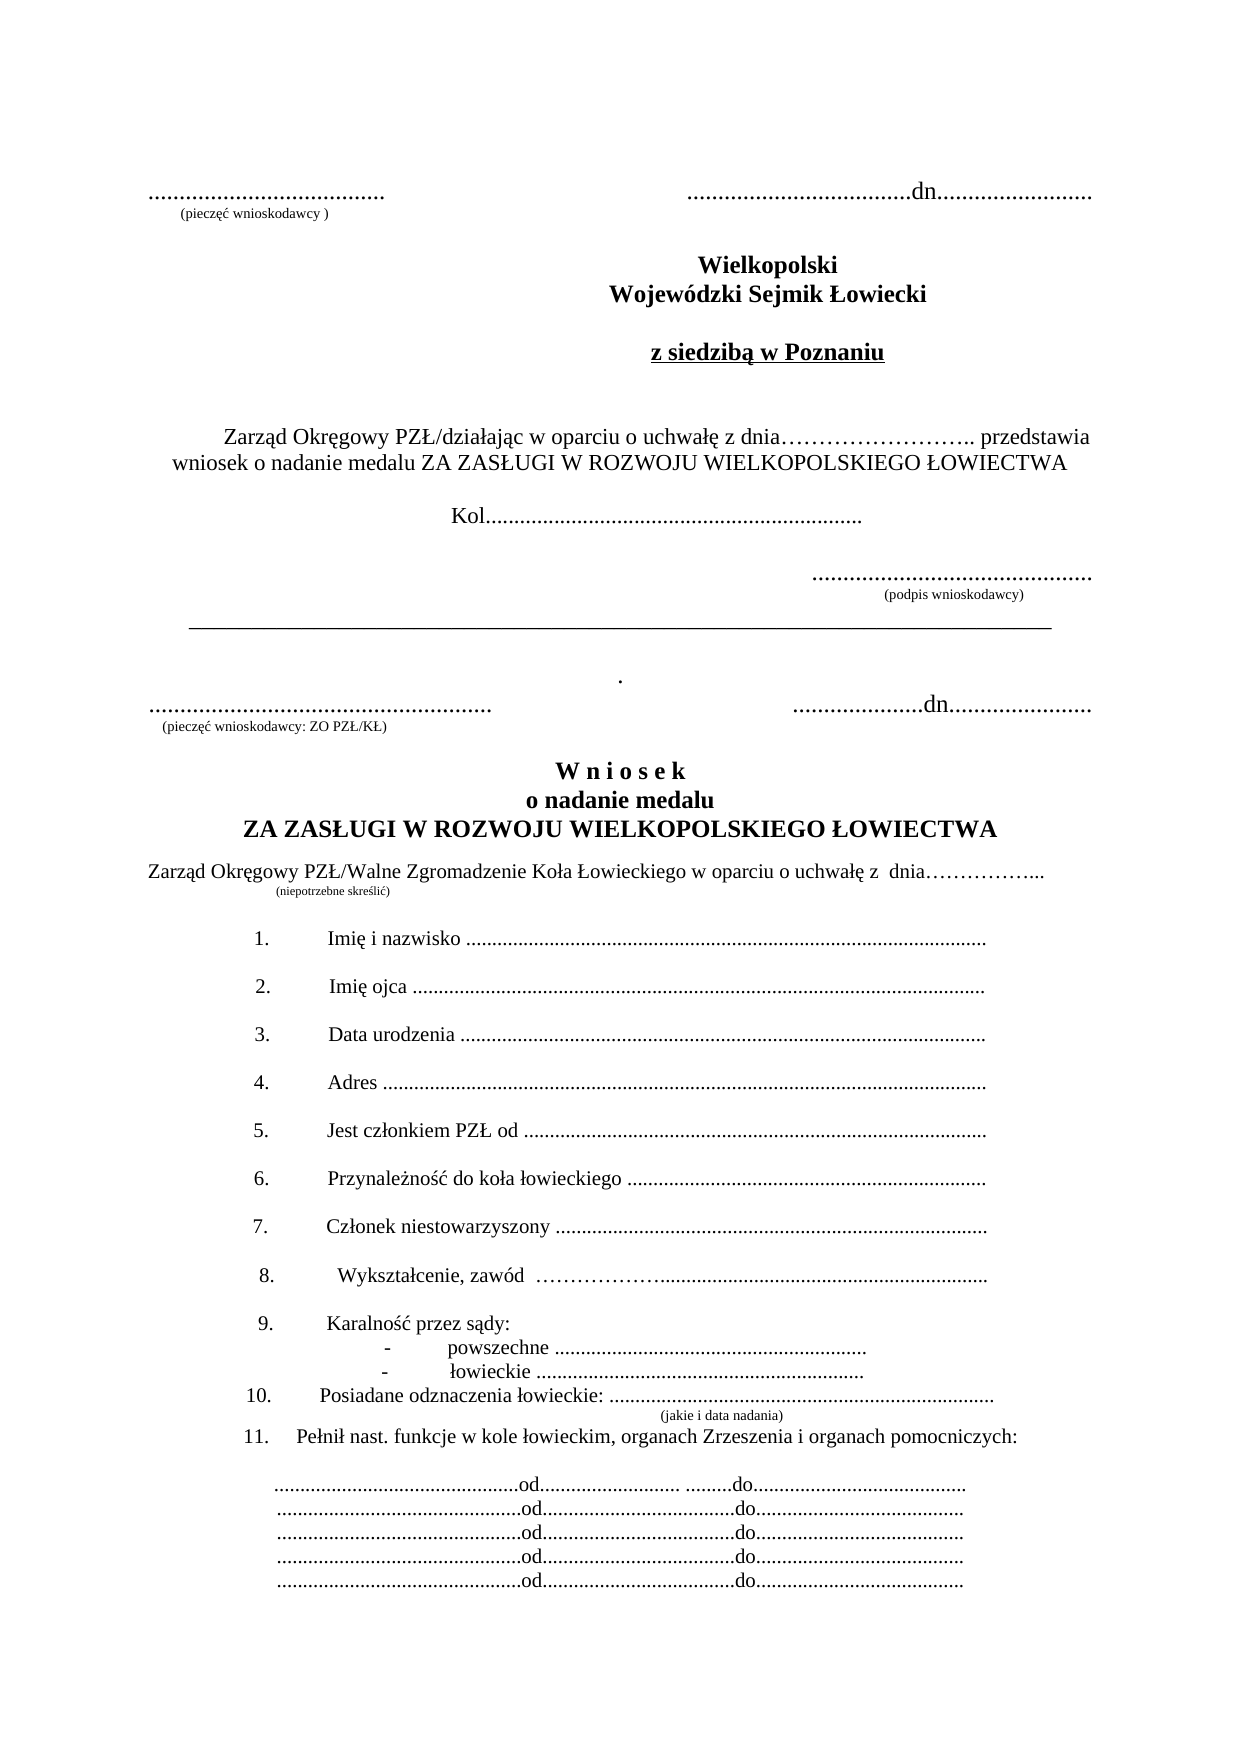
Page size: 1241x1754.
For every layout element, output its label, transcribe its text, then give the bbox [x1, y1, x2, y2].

text ...............................................od.....................................do........................................ [148, 1544, 1093, 1568]
text o nadanie medalu [148, 785, 1093, 814]
text _____________________________________________________________________ [148, 603, 1093, 632]
text 6. Przynależność do koła łowieckiego ..................................................................... [148, 1166, 1093, 1190]
text 3. Data urodzenia ..................................................................................................... [148, 1022, 1093, 1046]
text Kol.................................................................. [148, 502, 1093, 528]
text (podpis wnioskodawcy) [148, 586, 1093, 603]
text Zarząd Okręgowy PZŁ/Walne Zgromadzenie Koła Łowieckiego w oparciu o uchwałę z dnia……………... [148, 859, 1093, 883]
text (pieczęć wnioskodawcy: ZO PZŁ/KŁ) [148, 718, 1093, 734]
text Wojewódzki Sejmik Łowiecki [443, 279, 1093, 308]
text ...................................... ....................................dn......................... [148, 176, 1093, 205]
text 7. Członek niestowarzyszony ................................................................................... [148, 1214, 1093, 1238]
text ...............................................od.....................................do........................................ [148, 1496, 1093, 1520]
text Zarząd Okręgowy PZŁ/działając w oparciu o uchwałę z dnia…………………….. przedstawia wniosek o nadanie medalu ZA ZASŁUGI W ROZWOJU WIELKOPOLSKIEGO ŁOWIECTWA [148, 423, 1093, 476]
text z siedzibą w Poznaniu [443, 337, 1093, 366]
text ...............................................od.....................................do........................................ [148, 1568, 1093, 1592]
text - powszechne ............................................................ [148, 1335, 1093, 1359]
text - łowieckie ............................................................... [148, 1359, 1093, 1383]
text (jakie i data nadania) [148, 1407, 1093, 1424]
text . [148, 660, 1093, 689]
text (pieczęć wnioskodawcy ) [148, 205, 1093, 222]
text 5. Jest członkiem PZŁ od ......................................................................................... [148, 1118, 1093, 1142]
text W n i o s e k [148, 756, 1093, 785]
text 11. Pełnił nast. funkcje w kole łowieckim, organach Zrzeszenia i organach pomocniczych: [148, 1424, 1093, 1448]
text 1. Imię i nazwisko .................................................................................................... [148, 926, 1093, 950]
text ....................................................... .....................dn....................... [148, 689, 1093, 718]
text 2. Imię ojca .............................................................................................................. [148, 974, 1093, 998]
text 9. Karalność przez sądy: [148, 1311, 1093, 1335]
text ...............................................od.....................................do........................................ [148, 1520, 1093, 1544]
text ............................................. [148, 557, 1093, 586]
text Wielkopolski [443, 251, 1093, 279]
text 10. Posiadane odznaczenia łowieckie: .......................................................................... [148, 1383, 1093, 1407]
text (niepotrzebne skreślić) [148, 883, 1093, 898]
text 4. Adres .................................................................................................................... [148, 1070, 1093, 1094]
text ...............................................od........................... .........do......................................... [148, 1472, 1093, 1496]
text ZA ZASŁUGI W ROZWOJU WIELKOPOLSKIEGO ŁOWIECTWA [148, 814, 1093, 842]
text 8. Wykształcenie, zawód ………………............................................................... [259, 1262, 1093, 1287]
